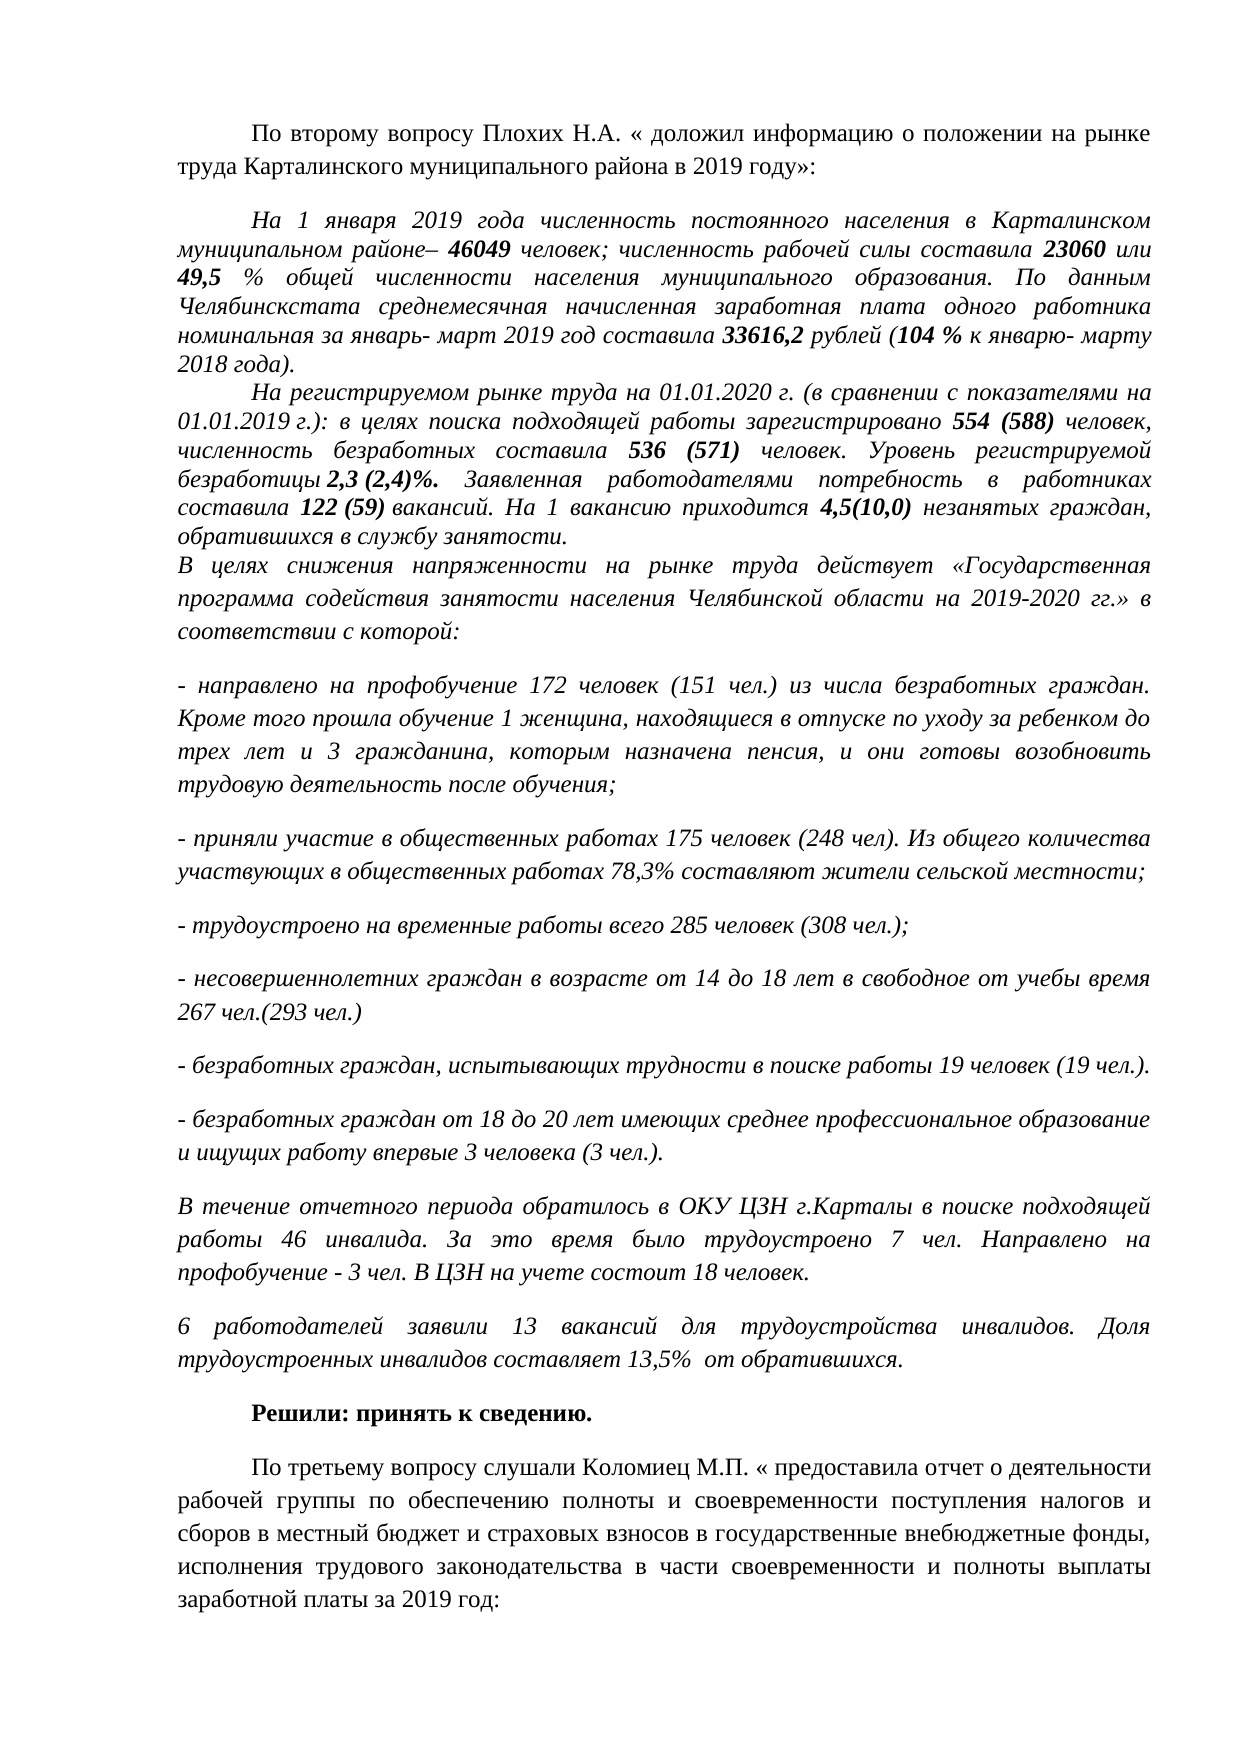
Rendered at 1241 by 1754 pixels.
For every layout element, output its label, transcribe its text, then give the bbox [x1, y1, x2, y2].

text - приняли участие в общественных работах 175 человек (248 чел). Из общего количества участвующих в общественных работах 78,3% составляют жители сельской местности; [177, 823, 1152, 884]
text - безработных граждан от 18 до 20 лет имеющих среднее профессиональное образование и ищущих работу впервые 3 человека (3 чел.). [177, 1104, 1152, 1166]
text Решили: принять к сведению. [177, 1398, 1152, 1427]
text В течение отчетного периода обратилось в ОКУ ЦЗН г.Карталы в поиске подходящей работы 46 инвалида. За это время было трудоустроено 7 чел. Направлено на профобучение - 3 чел. В ЦЗН на учете состоит 18 человек. [177, 1191, 1152, 1286]
text На регистрируемом рынке труда на 01.01.2020 г. (в сравнении с показателями на 01.01.2019 г.): в целях поиска подходящей работы зарегистрировано 554 (588) человек, численность безработных составила 536 (571) человек. Уровень регистрируемой безработицы 2,3 (2,4)%. Заявленная работодателями потребность в работниках составила 122 (59) вакансий. На 1 вакансию приходится 4,5(10,0) незанятых граждан, обратившихся в службу занятости. [177, 377, 1152, 550]
text В целях снижения напряженности на рынке труда действует «Государственная программа содействия занятости населения Челябинской области на 2019-2020 гг.» в соответствии с которой: [177, 550, 1152, 645]
text 6 работодателей заявили 13 вакансий для трудоустройства инвалидов. Доля трудоустроенных инвалидов составляет 13,5% от обратившихся. [177, 1311, 1152, 1373]
text По третьему вопросу слушали Коломиец М.П. « предоставила отчет о деятельности рабочей группы по обеспечению полноты и своевременности поступления налогов и сборов в местный бюджет и страховых взносов в государственные внебюджетные фонды, исполнения трудового законодательства в части своевременности и полноты выплаты заработной платы за 2019 год: [177, 1452, 1152, 1613]
text - трудоустроено на временные работы всего 285 человек (308 чел.); [177, 910, 1152, 938]
text - направлено на профобучение 172 человек (151 чел.) из числа безработных граждан. Кроме того прошла обучение 1 женщина, находящиеся в отпуске по уходу за ребенком до трех лет и 3 гражданина, которым назначена пенсия, и они готовы возобновить трудовую деятельность после обучения; [177, 670, 1152, 798]
text - несовершеннолетних граждан в возрасте от 14 до 18 лет в свободное от учебы время 267 чел.(293 чел.) [177, 963, 1152, 1025]
text На 1 января 2019 года численность постоянного населения в Карталинском муниципальном районе– 46049 человек; численность рабочей силы составила 23060 или 49,5 % общей численности населения муниципального образования. По данным Челябинскстата среднемесячная начисленная заработная плата одного работника номинальная за январь- март 2019 год составила 33616,2 рублей (104 % к январю- марту 2018 года). [177, 205, 1152, 377]
text - безработных граждан, испытывающих трудности в поиске работы 19 человек (19 чел.). [177, 1050, 1152, 1079]
text По второму вопросу Плохих Н.А. « доложил информацию о положении на рынке труда Карталинского муниципального района в 2019 году»: [177, 118, 1152, 180]
